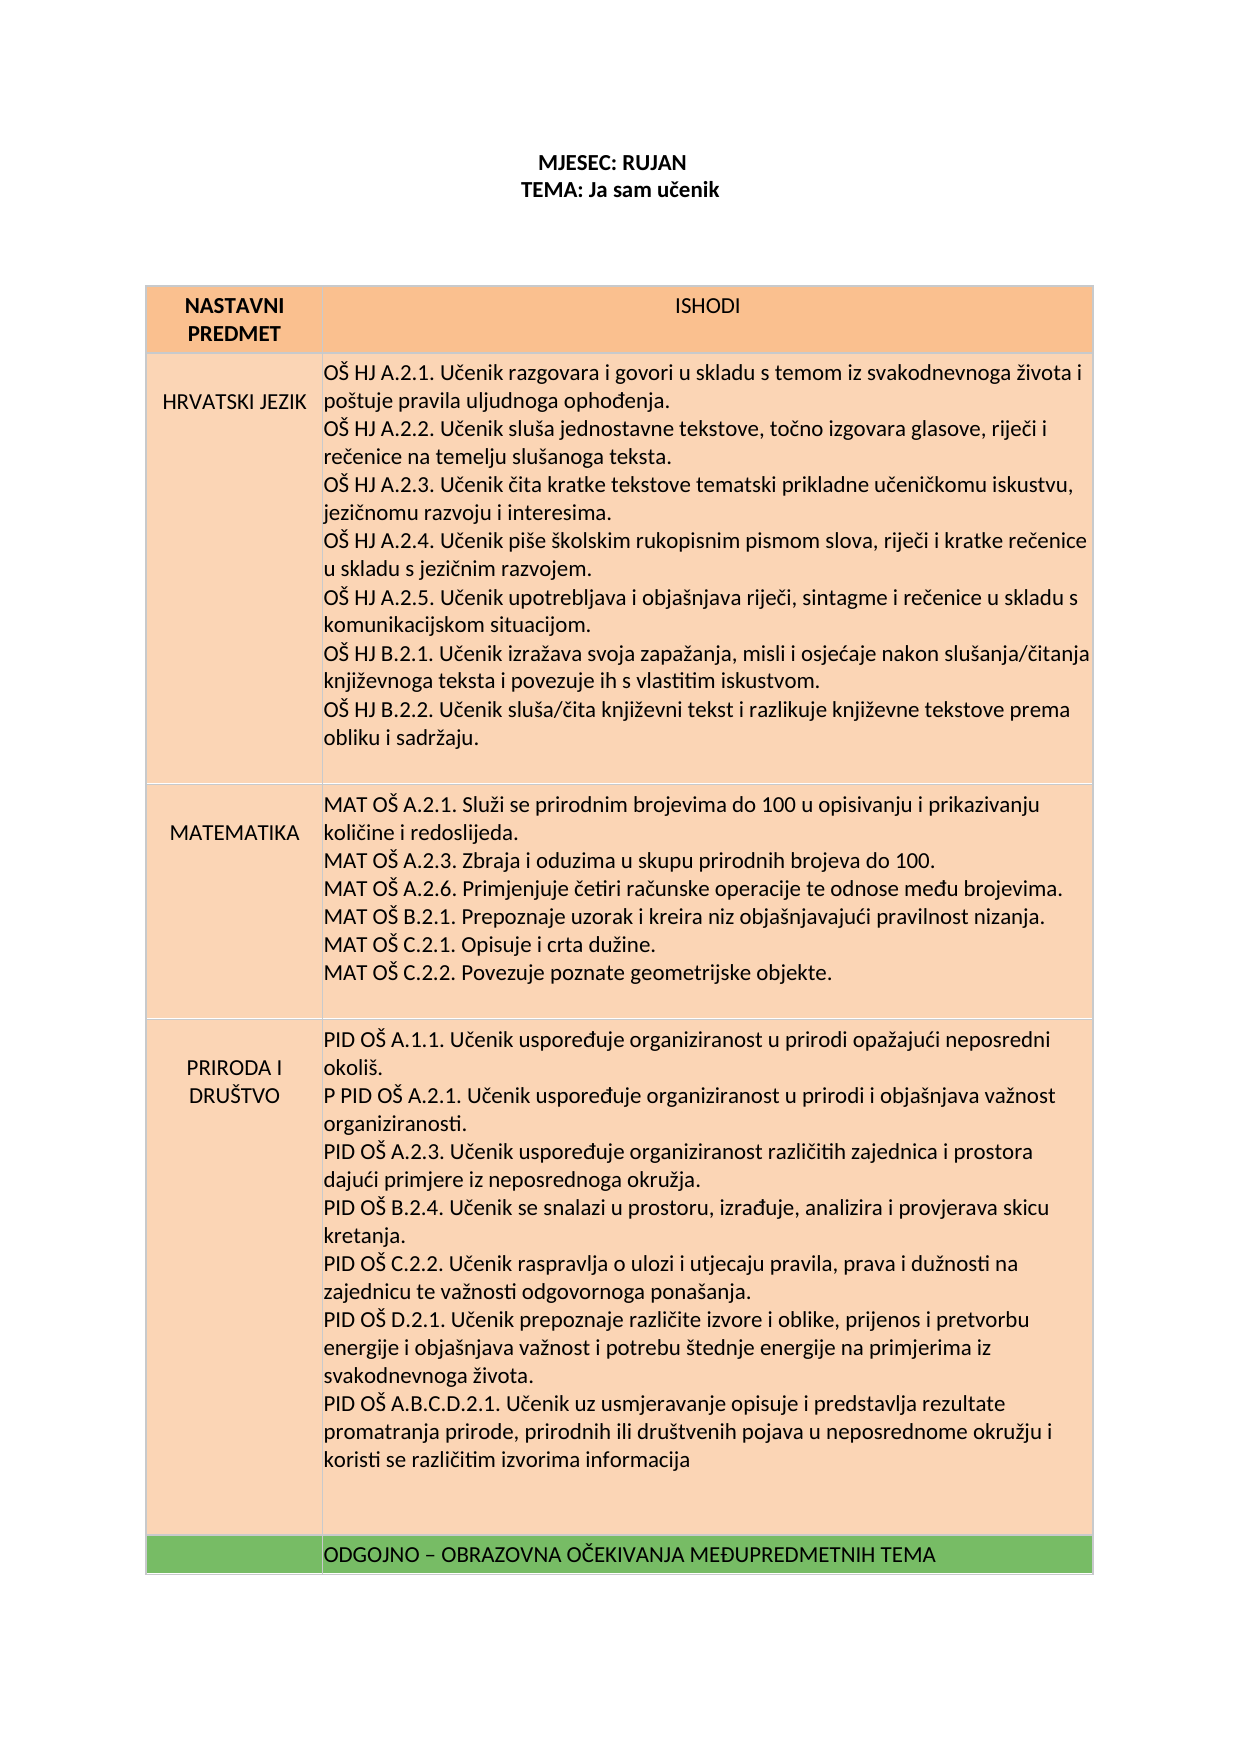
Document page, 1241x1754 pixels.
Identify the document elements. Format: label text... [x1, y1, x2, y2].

table_cell OŠ HJ A.2.1. Učenik razgovara i govori u skladu s temom iz svakodnevnoga života i poštuje pravila uljudnoga ophođenja. OŠ HJ A.2.2. Učenik sluša jednostavne tekstove, točno izgovara glasove, riječi i rečenice na temelju slušanoga teksta. OŠ HJ A.2.3. Učenik čita kratke tekstove tematski prikladne učeničkomu iskustvu, jezičnomu razvoju i interesima. OŠ HJ A.2.4. Učenik piše školskim rukopisnim pismom slova, riječi i kratke rečenice u skladu s jezičnim razvojem. OŠ HJ A.2.5. Učenik upotrebljava i objašnjava riječi, sintagme i rečenice u skladu s komunikacijskom situacijom. OŠ HJ B.2.1. Učenik izražava svoja zapažanja, misli i osjećaje nakon slušanja/čitanja književnoga teksta i povezuje ih s vlastitim iskustvom. OŠ HJ B.2.2. Učenik sluša/čita književni tekst i razlikuje književne tekstove prema obliku i sadržaju. [323, 354, 1092, 783]
table_cell MAT OŠ A.2.1. Služi se prirodnim brojevima do 100 u opisivanju i prikazivanju količine i redoslijeda. MAT OŠ A.2.3. Zbraja i oduzima u skupu prirodnih brojeva do 100. MAT OŠ A.2.6. Primjenjuje četiri računske operacije te odnose među brojevima. MAT OŠ B.2.1. Prepoznaje uzorak i kreira niz objašnjavajući pravilnost nizanja. MAT OŠ C.2.1. Opisuje i crta dužine. MAT OŠ C.2.2. Povezuje poznate geometrijske objekte. [323, 785, 1092, 1018]
table_cell HRVATSKI JEZIK [147, 354, 322, 783]
table_cell PRIRODA I DRUŠTVO [147, 1020, 322, 1534]
text TEMA: Ja sam učenik [148, 176, 1093, 204]
table_cell ODGOJNO – OBRAZOVNA OČEKIVANJA MEĐUPREDMETNIH TEMA [323, 1536, 1092, 1573]
table_header NASTAVNI PREDMET [147, 287, 322, 352]
table_cell MATEMATIKA [147, 785, 322, 1018]
text MJESEC: RUJAN [148, 148, 1093, 176]
table_cell PID OŠ A.1.1. Učenik uspoređuje organiziranost u prirodi opažajući neposredni okoliš. P PID OŠ A.2.1. Učenik uspoređuje organiziranost u prirodi i objašnjava važnost organiziranosti. PID OŠ A.2.3. Učenik uspoređuje organiziranost različitih zajednica i prostora dajući primjere iz neposrednoga okružja. PID OŠ B.2.4. Učenik se snalazi u prostoru, izrađuje, analizira i provjerava skicu kretanja. PID OŠ C.2.2. Učenik raspravlja o ulozi i utjecaju pravila, prava i dužnosti na zajednicu te važnosti odgovornoga ponašanja. PID OŠ D.2.1. Učenik prepoznaje različite izvore i oblike, prijenos i pretvorbu energije i objašnjava važnost i potrebu štednje energije na primjerima iz svakodnevnoga života. PID OŠ A.B.C.D.2.1. Učenik uz usmjeravanje opisuje i predstavlja rezultate promatranja prirode, prirodnih ili društvenih pojava u neposrednome okružju i koristi se različitim izvorima informacija [323, 1020, 1092, 1534]
table_cell [147, 1536, 322, 1573]
table_header ISHODI [323, 287, 1092, 352]
